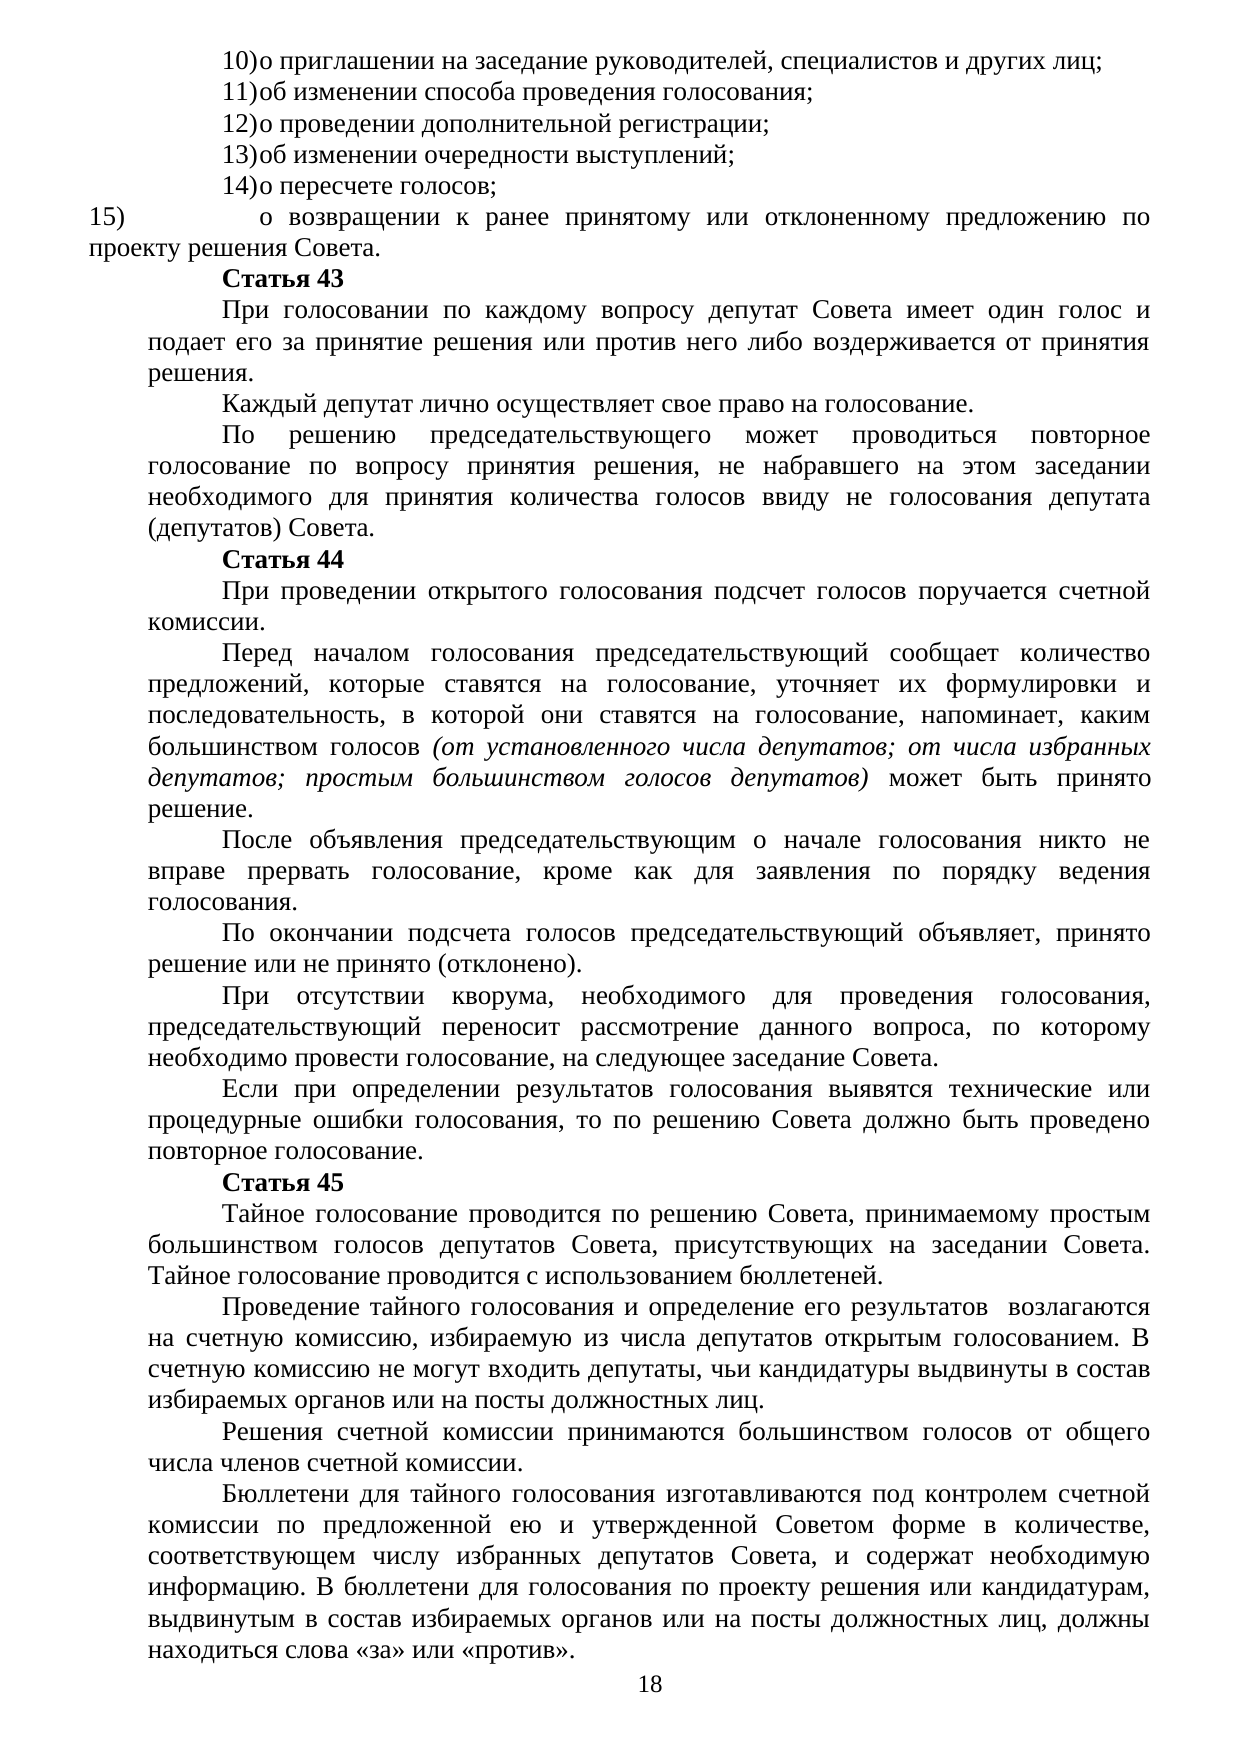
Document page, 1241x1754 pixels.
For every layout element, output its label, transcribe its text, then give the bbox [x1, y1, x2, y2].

text Решения счетной комиссии принимаются большинством голосов от общего числа членов счетной комиссии. [148, 1415, 1152, 1477]
text Статья 43 [148, 262, 1152, 293]
text Статья 45 [148, 1166, 1152, 1197]
list об изменении очередности выступлений; [222, 138, 1152, 169]
list о приглашении на заседание руководителей, специалистов и других лиц; [222, 44, 1152, 76]
list о проведении дополнительной регистрации; [222, 107, 1152, 138]
text При проведении открытого голосования подсчет голосов поручается счетной комиссии. [148, 574, 1152, 636]
text Тайное голосование проводится по решению Совета, принимаемому простым большинством голосов депутатов Совета, присутствующих на заседании Совета. Тайное голосование проводится с использованием бюллетеней. [148, 1197, 1152, 1290]
text Если при определении результатов голосования выявятся технические или процедурные ошибки голосования, то по решению Совета должно быть проведено повторное голосование. [148, 1072, 1152, 1166]
text По решению председательствующего может проводиться повторное голосование по вопросу принятия решения, не набравшего на этом заседании необходимого для принятия количества голосов ввиду не голосования депутата (депутатов) Совета. [148, 418, 1152, 543]
text Статья 44 [148, 543, 1152, 574]
text После объявления председательствующим о начале голосования никто не вправе прервать голосование, кроме как для заявления по порядку ведения голосования. [148, 823, 1152, 916]
text Проведение тайного голосования и определение его результатов возлагаются на счетную комиссию, избираемую из числа депутатов открытым голосованием. В счетную комиссию не могут входить депутаты, чьи кандидатуры выдвинуты в состав избираемых органов или на посты должностных лиц. [148, 1290, 1152, 1415]
text Бюллетени для тайного голосования изготавливаются под контролем счетной комиссии по предложенной ею и утвержденной Советом форме в количестве, соответствующем числу избранных депутатов Совета, и содержат необходимую информацию. В бюллетени для голосования по проекту решения или кандидатурам, выдвинутым в состав избираемых органов или на посты должностных лиц, должны находиться слова «за» или «против». [148, 1477, 1152, 1664]
list о пересчете голосов; [222, 169, 1152, 200]
list об изменении способа проведения голосования; [222, 76, 1152, 107]
text При голосовании по каждому вопросу депутат Совета имеет один голос и подает его за принятие решения или против него либо воздерживается от принятия решения. [148, 293, 1152, 387]
text Перед началом голосования председательствующий сообщает количество предложений, которые ставятся на голосование, уточняет их формулировки и последовательность, в которой они ставятся на голосование, напоминает, каким большинством голосов (от установленного числа депутатов; от числа избранных депутатов; простым большинством голосов депутатов) может быть принято решение. [148, 636, 1152, 823]
text При отсутствии кворума, необходимого для проведения голосования, председательствующий переносит рассмотрение данного вопроса, по которому необходимо провести голосование, на следующее заседание Совета. [148, 979, 1152, 1072]
list о возвращении к ранее принятому или отклоненному предложению по проекту решения Совета. [89, 200, 1152, 262]
text Каждый депутат лично осуществляет свое право на голосование. [148, 387, 1152, 418]
text По окончании подсчета голосов председательствующий объявляет, принято решение или не принято (отклонено). [148, 916, 1152, 979]
